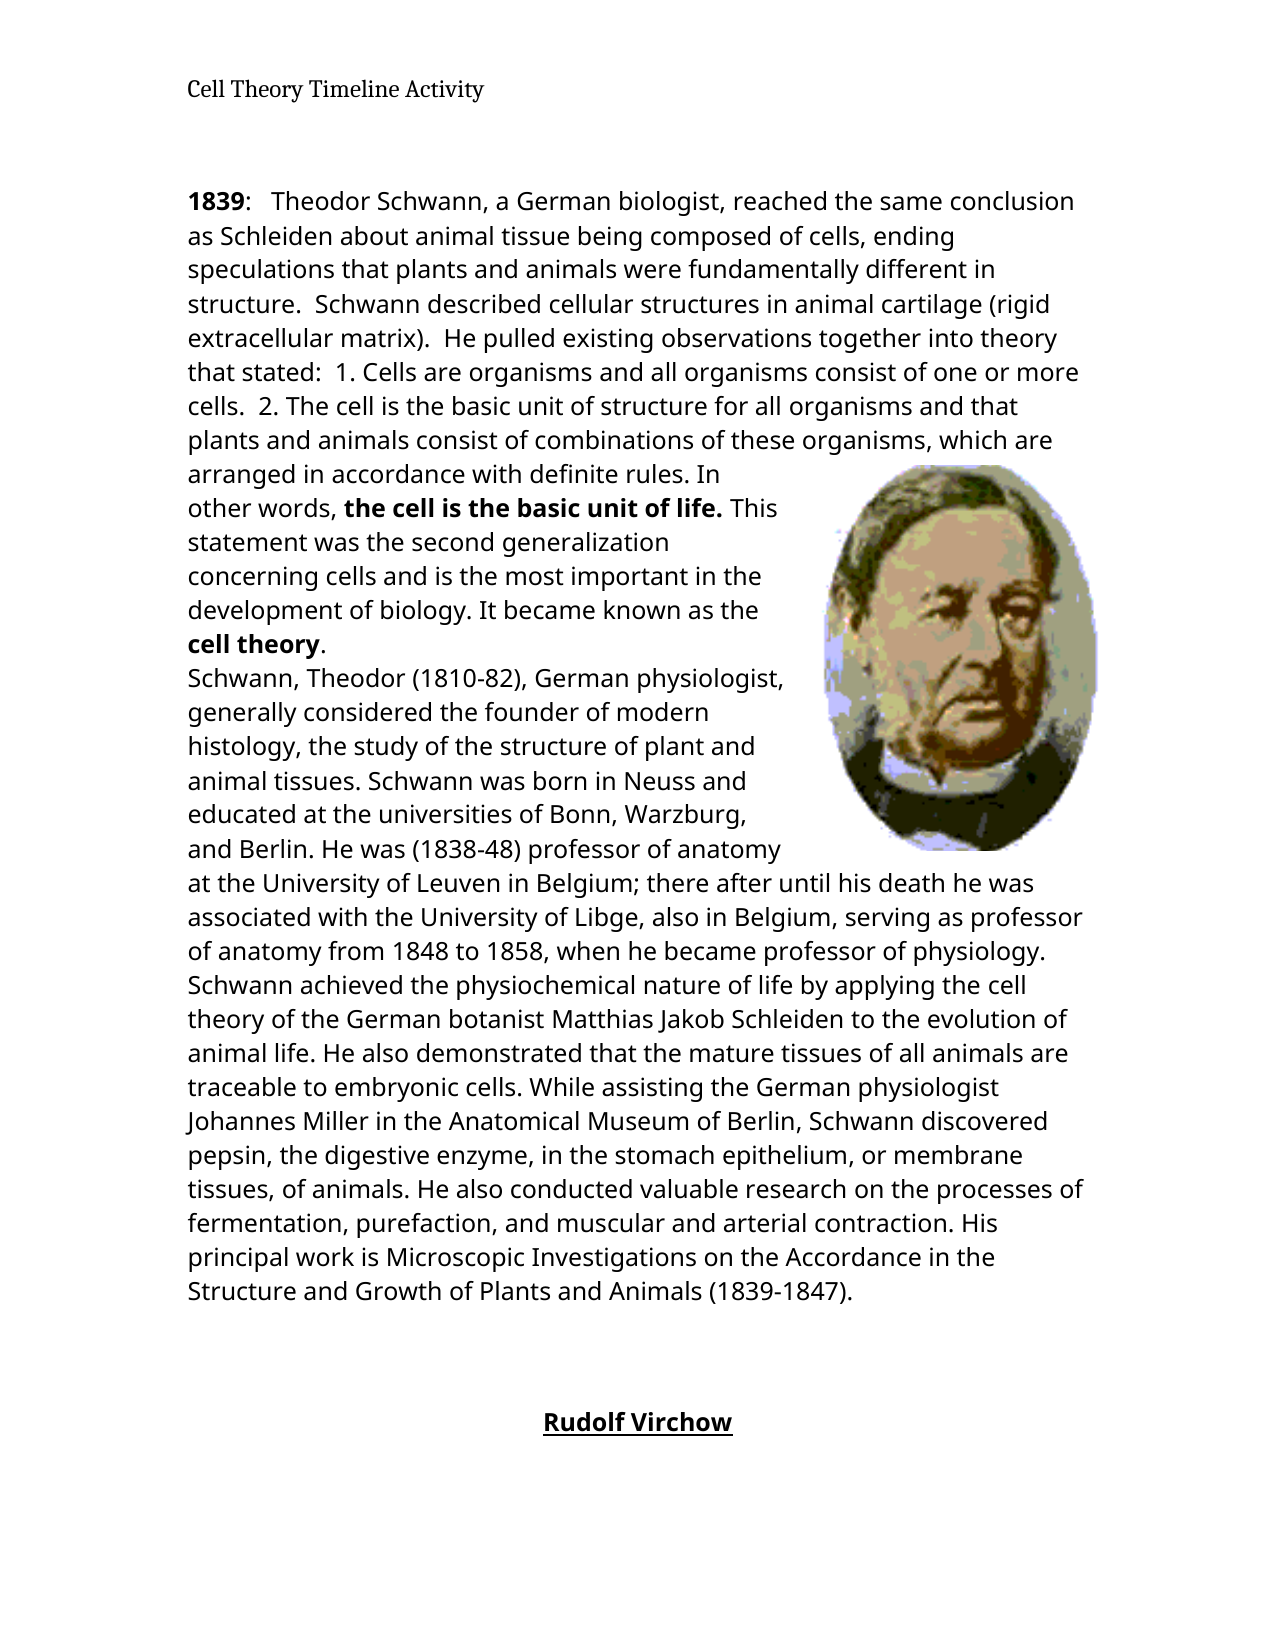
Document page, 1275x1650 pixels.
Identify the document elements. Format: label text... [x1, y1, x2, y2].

text 1839: Theodor Schwann, a German biologist, reached the same conclusion as Schleiden about animal tissue being composed of cells, ending speculations that plants and animals were fundamentally different in structure. Schwann described cellular structures in animal cartilage (rigid extracellular matrix). He pulled existing observations together into theory that stated: 1. Cells are organisms and all organisms consist of one or more cells. 2. The cell is the basic unit of structure for all organisms and that plants and animals consist of combinations of these organisms, which are arranged in accordance with definite rules. In other words, the cell is the basic unit of life. This statement was the second generalization concerning cells and is the most important in the development of biology. It became known as the cell theory. [187, 184, 1087, 661]
picture [806, 465, 1115, 851]
text Schwann, Theodor (1810-82), German physiologist, generally considered the founder of modern histology, the study of the structure of plant and animal tissues. Schwann was born in Neuss and educated at the universities of Bonn, Warzburg, and Berlin. He was (1838-48) professor of anatomy at the University of Leuven in Belgium; there after until his death he was associated with the University of Libge, also in Belgium, serving as professor of anatomy from 1848 to 1858, when he became professor of physiology. Schwann achieved the physiochemical nature of life by applying the cell theory of the German botanist Matthias Jakob Schleiden to the evolution of animal life. He also demonstrated that the mature tissues of all animals are traceable to embryonic cells. While assisting the German physiologist Johannes Miller in the Anatomical Museum of Berlin, Schwann discovered pepsin, the digestive enzyme, in the stomach epithelium, or membrane tissues, of animals. He also conducted valuable research on the processes of fermentation, purefaction, and muscular and arterial contraction. His principal work is Microscopic Investigations on the Accordance in the Structure and Growth of Plants and Animals (1839-1847). [187, 661, 1087, 1308]
text Rudolf Virchow [187, 1405, 1087, 1439]
